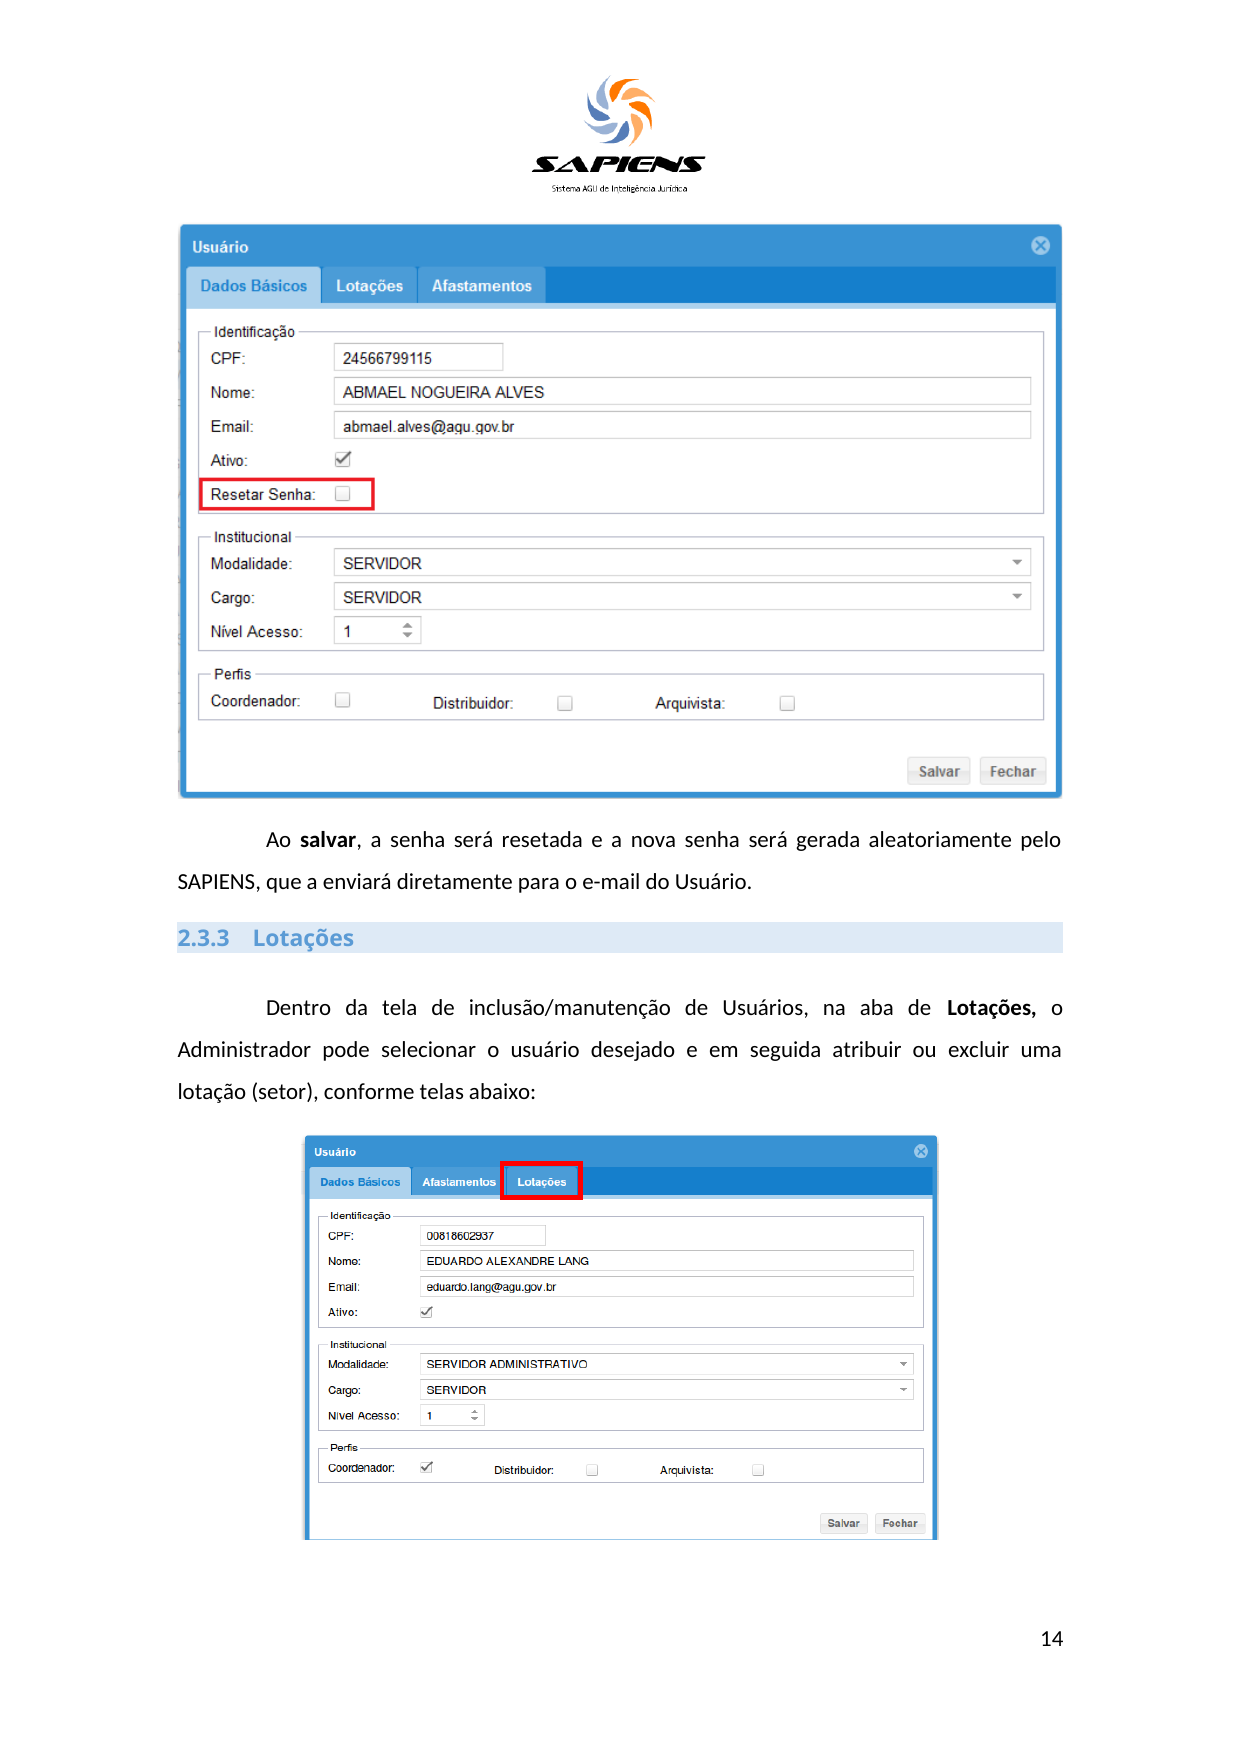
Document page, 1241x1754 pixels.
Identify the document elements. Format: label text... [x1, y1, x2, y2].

text Dentro da tela de inclusão/manutenção de Usuários, na aba de Lotações, o Administrador pode selecionar o usuário desejado e em seguida atribuir ou excluir uma lotação (setor), conforme telas abaixo: [177, 993, 1063, 1105]
picture [529, 73, 711, 194]
picture [301, 1131, 939, 1540]
text Ao salvar, a senha será resetada e a nova senha será gerada aleatoriamente pelo SAPIENS, que a enviará diretamente para o e-mail do Usuário. [177, 825, 1063, 895]
picture [177, 222, 1063, 799]
subtitle Lotações [177, 922, 1063, 953]
